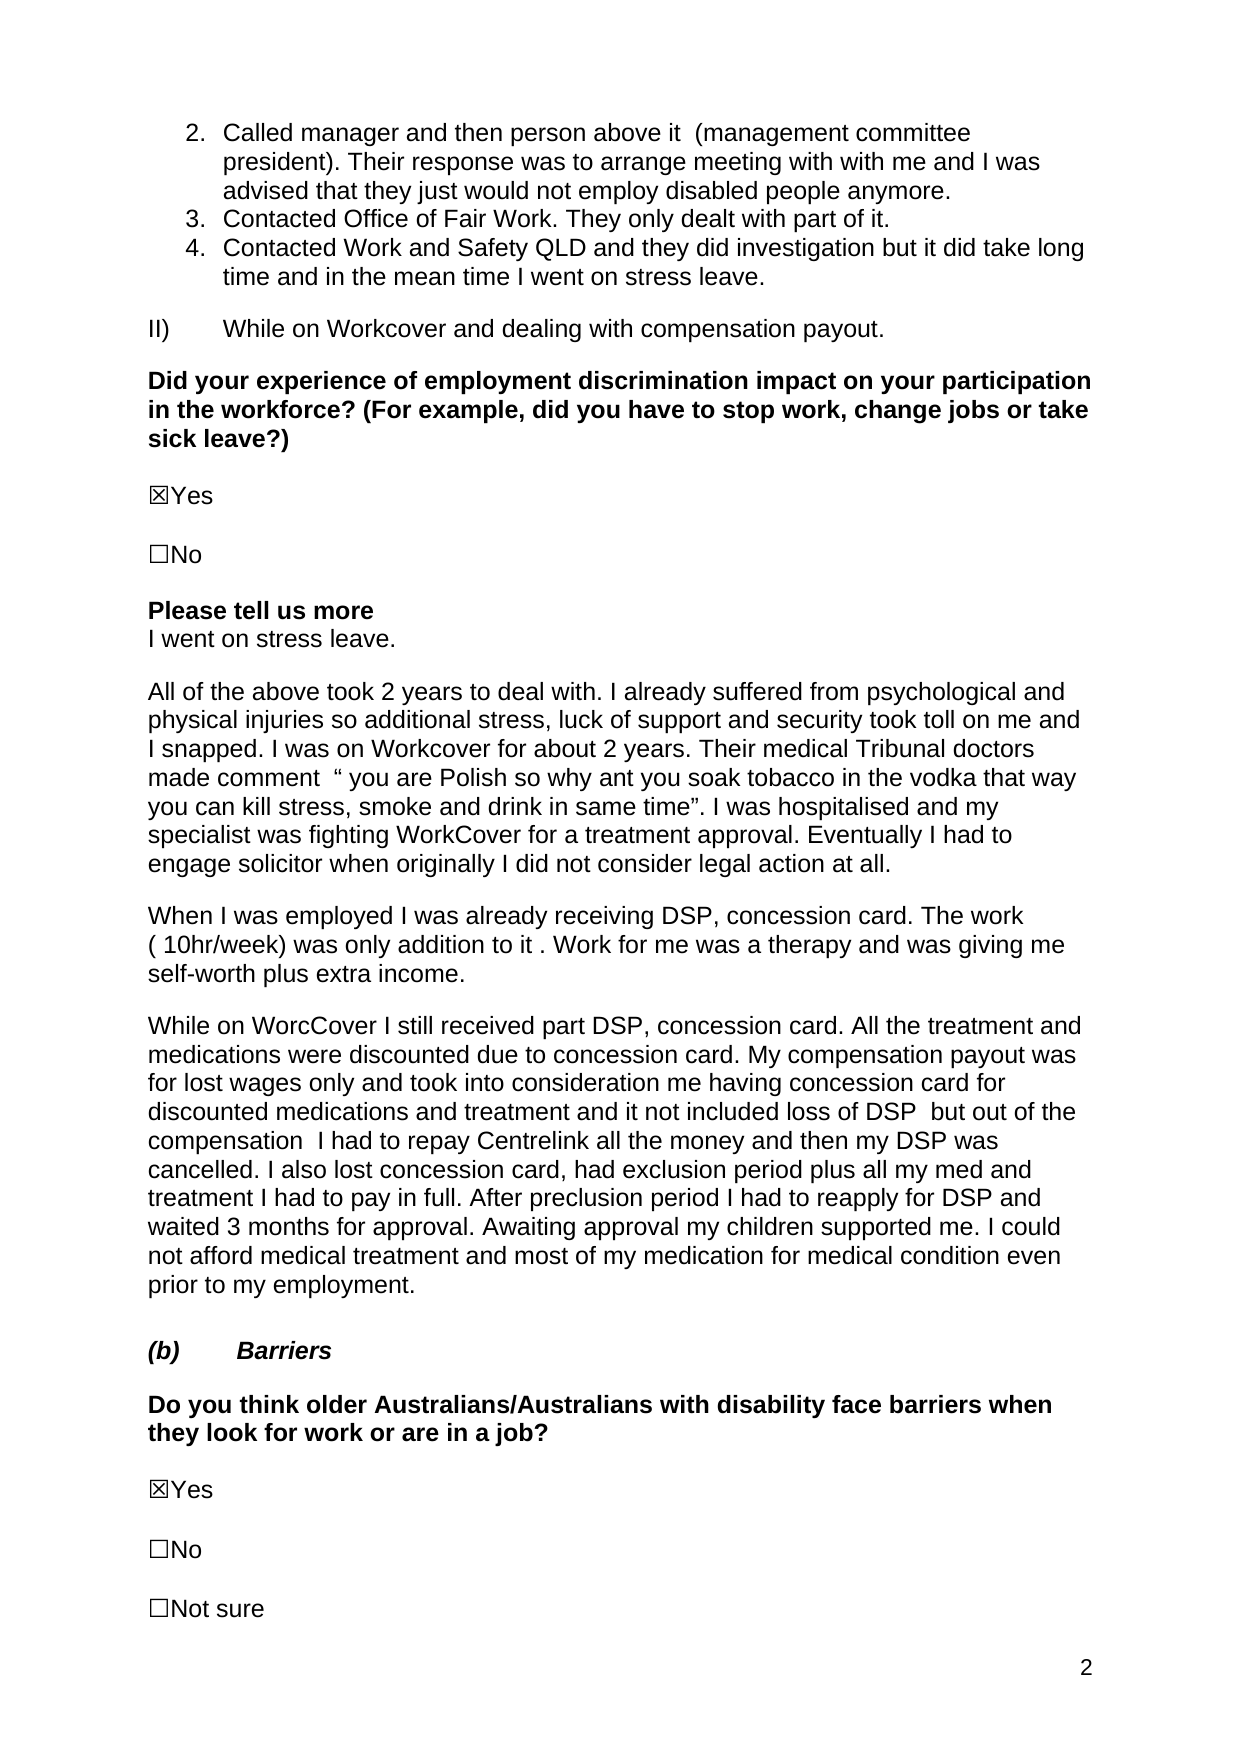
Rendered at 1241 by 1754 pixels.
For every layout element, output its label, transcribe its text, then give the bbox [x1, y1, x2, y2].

text Yes [148, 477, 1092, 512]
list Contacted Office of Fair Work. They only dealt with part of it. [185, 204, 1092, 233]
text When I was employed I was already receiving DSP, concession card. The work ( 10hr/week) was only addition to it . Work for me was a therapy and was giving me self-worth plus extra income. [148, 901, 1092, 987]
text I went on stress leave. [148, 624, 1092, 653]
text Did your experience of employment discrimination impact on your participation in the workforce? (For example, did you have to stop work, change jobs or take sick leave?) [148, 366, 1092, 452]
subtitle Barriers [148, 1336, 1092, 1365]
list Called manager and then person above it (management committee president). Their response was to arrange meeting with with me and I was advised that they just would not employ disabled people anymore. [185, 118, 1092, 204]
text No [148, 537, 1092, 571]
text II) While on Workcover and dealing with compensation payout. [148, 314, 1092, 343]
list Contacted Work and Safety QLD and they did investigation but it did take long time and in the mean time I went on stress leave. [185, 233, 1092, 291]
text Do you think older Australians/Australians with disability face barriers when they look for work or are in a job? [148, 1390, 1092, 1447]
text No [148, 1531, 1092, 1565]
text While on WorcCover I still received part DSP, concession card. All the treatment and medications were discounted due to concession card. My compensation payout was for lost wages only and took into consideration me having concession card for discounted medications and treatment and it not included loss of DSP but out of the compensation I had to repay Centrelink all the money and then my DSP was cancelled. I also lost concession card, had exclusion period plus all my med and treatment I had to pay in full. After preclusion period I had to reapply for DSP and waited 3 months for approval. Awaiting approval my children supported me. I could not afford medical treatment and most of my medication for medical condition even prior to my employment. [148, 1011, 1092, 1298]
text Yes [148, 1472, 1092, 1506]
text Not sure [148, 1590, 1092, 1624]
text Please tell us more [148, 596, 1092, 624]
text All of the above took 2 years to deal with. I already suffered from psychological and physical injuries so additional stress, luck of support and security took toll on me and I snapped. I was on Workcover for about 2 years. Their medical Tribunal doctors made comment “ you are Polish so why ant you soak tobacco in the vodka that way you can kill stress, smoke and drink in same time”. I was hospitalised and my specialist was fighting WorkCover for a treatment approval. Eventually I had to engage solicitor when originally I did not consider legal action at all. [148, 677, 1092, 878]
